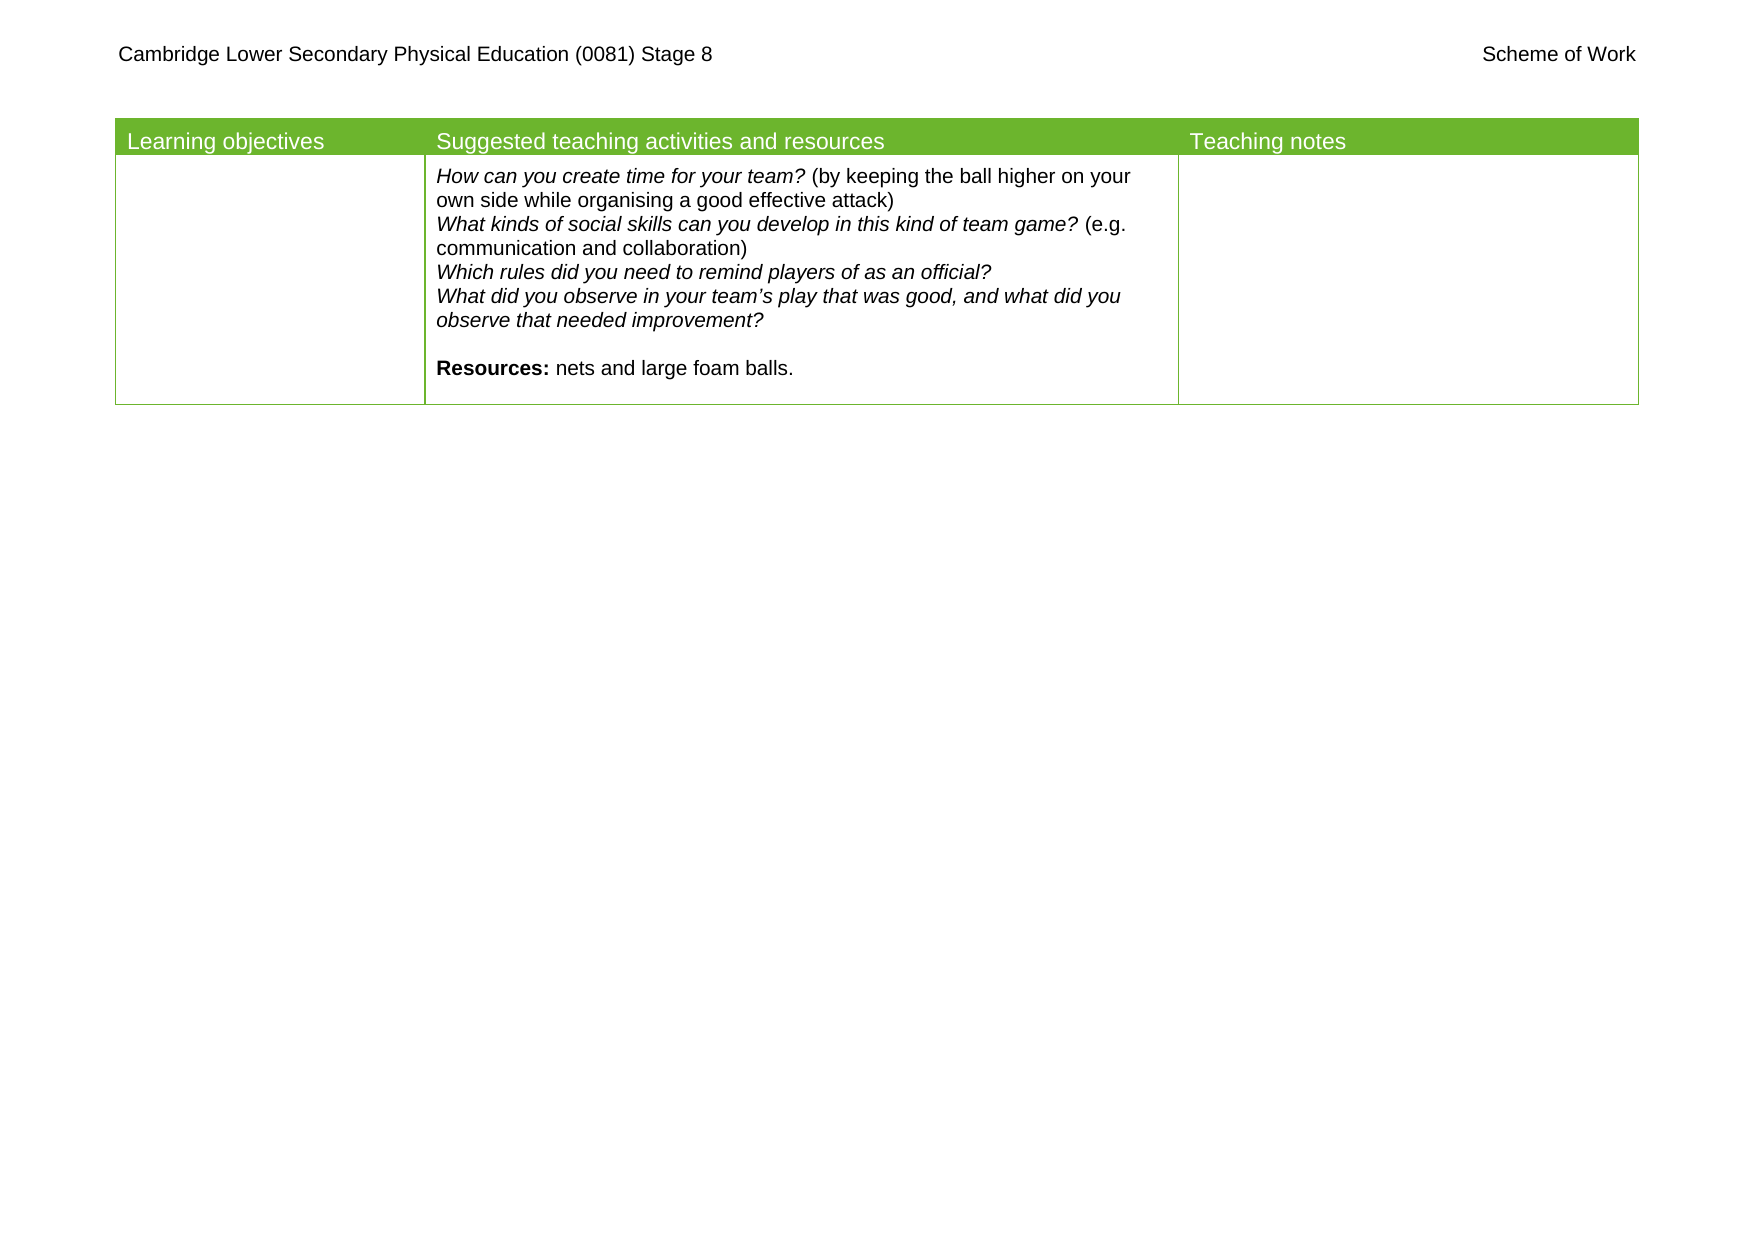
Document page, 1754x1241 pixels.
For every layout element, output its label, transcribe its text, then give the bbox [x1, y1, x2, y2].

table_header Teaching notes [1179, 119, 1638, 154]
table_header Learning objectives [116, 119, 424, 154]
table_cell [1179, 155, 1638, 404]
table_header Suggested teaching activities and resources [426, 119, 1178, 154]
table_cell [426, 155, 1178, 404]
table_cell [116, 155, 424, 404]
